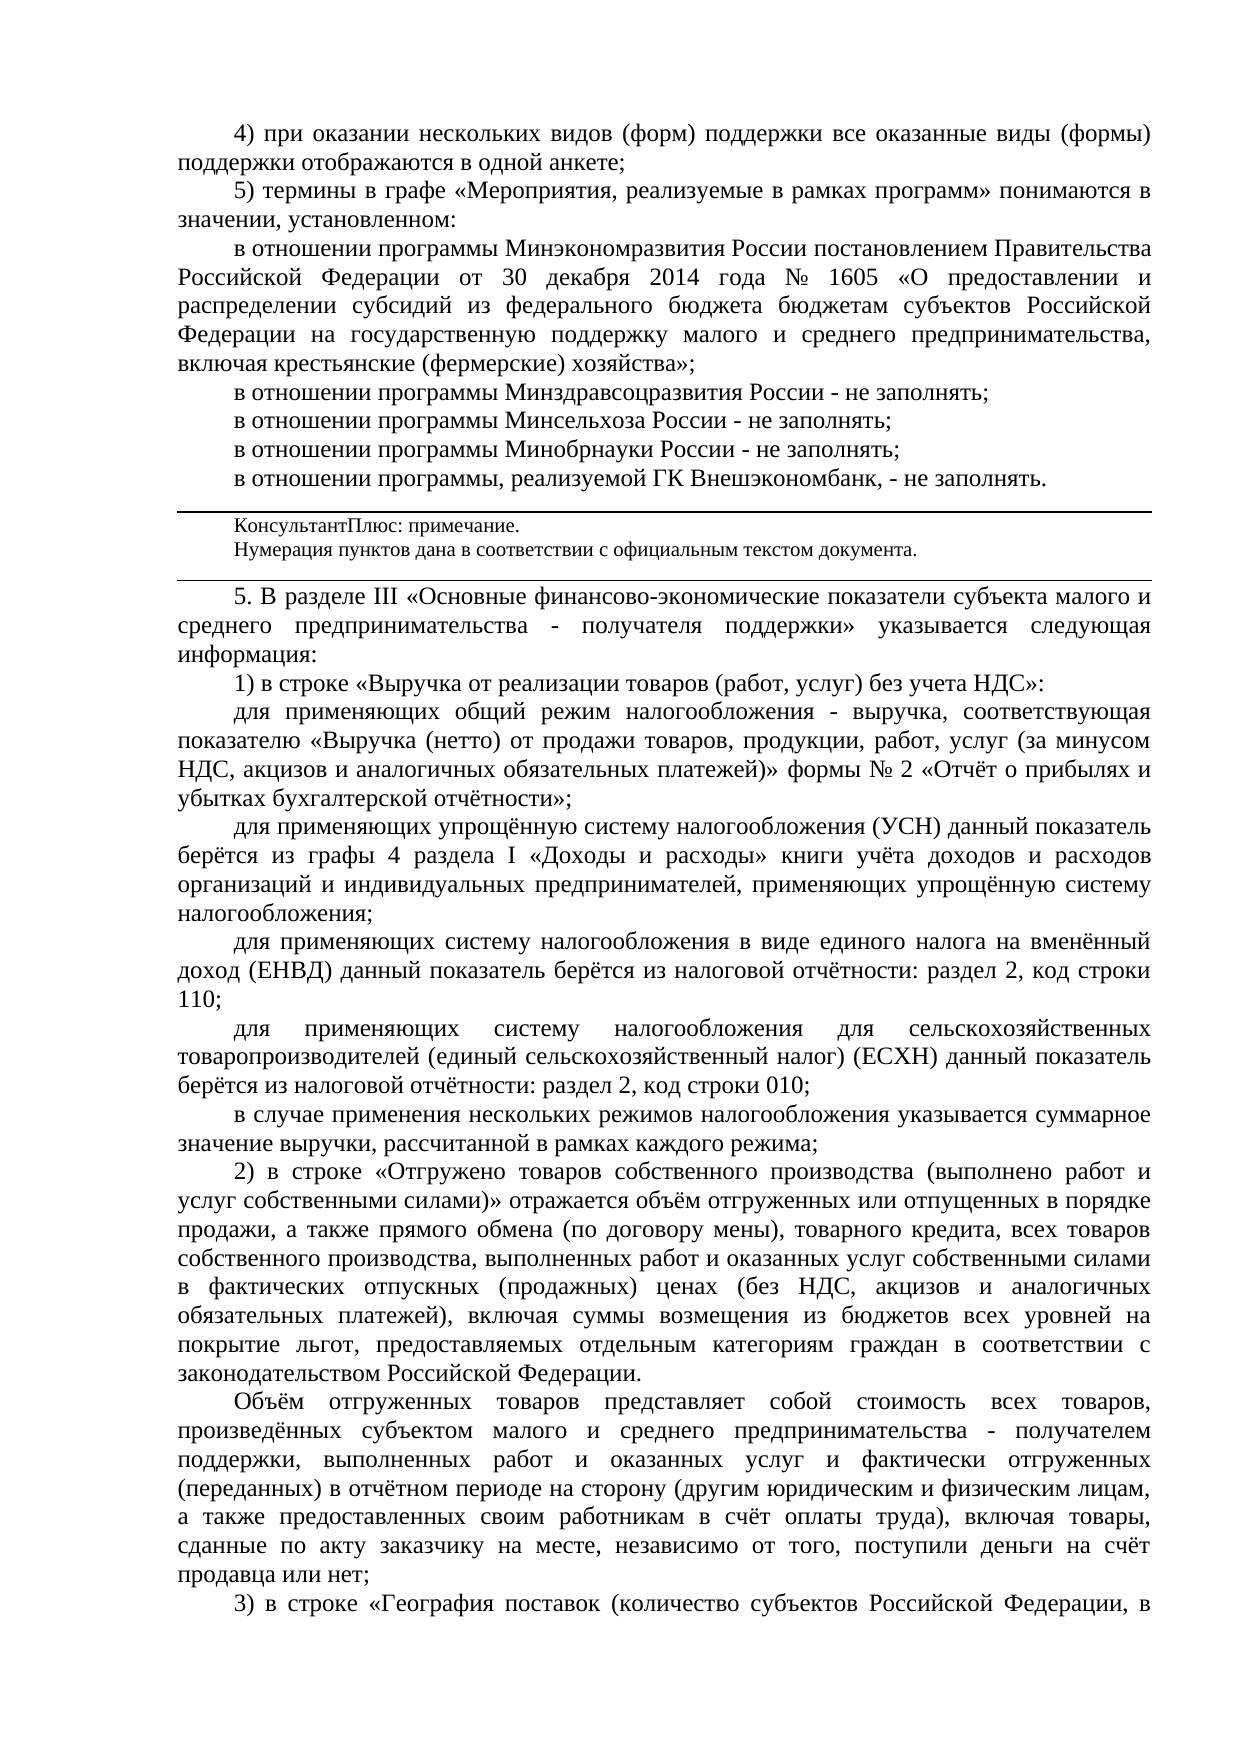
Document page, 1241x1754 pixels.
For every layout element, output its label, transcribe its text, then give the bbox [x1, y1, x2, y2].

text 4) при оказании нескольких видов (форм) поддержки все оказанные виды (формы) поддержки отображаются в одной анкете; [177, 118, 1152, 176]
text в отношении программы Минсельхоза России - не заполнять; [177, 406, 1152, 434]
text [177, 1588, 1152, 1616]
text 5. В разделе III «Основные финансово-экономические показатели субъекта малого и среднего предпринимательства - получателя поддержки» указывается следующая информация: [177, 581, 1152, 668]
text для применяющих общий режим налогообложения - выручка, соответствующая показателю «Выручка (нетто) от продажи товаров, продукции, работ, услуг (за минусом НДС, акцизов и аналогичных обязательных платежей)» формы № 2 «Отчёт о прибылях и убытках бухгалтерской отчётности»; [177, 696, 1152, 811]
text в отношении программы Минздравсоцразвития России - не заполнять; [177, 377, 1152, 406]
text КонсультантПлюс: примечание. [177, 513, 1152, 537]
text Нумерация пунктов дана в соответствии с официальным текстом документа. [177, 537, 1152, 561]
text для применяющих систему налогообложения в виде единого налога на вменённый доход (ЕНВД) данный показатель берётся из налоговой отчётности: раздел 2, код строки 110; [177, 926, 1152, 1013]
text для применяющих систему налогообложения для сельскохозяйственных товаропроизводителей (единый сельскохозяйственный налог) (ЕСХН) данный показатель берётся из налоговой отчётности: раздел 2, код строки 010; [177, 1013, 1152, 1099]
text в отношении программы Минэкономразвития России постановлением Правительства Российской Федерации от 30 декабря 2014 года № 1605 «О предоставлении и распределении субсидий из федерального бюджета бюджетам субъектов Российской Федерации на государственную поддержку малого и среднего предпринимательства, включая крестьянские (фермерские) хозяйства»; [177, 233, 1152, 377]
text 1) в строке «Выручка от реализации товаров (работ, услуг) без учета НДС»: [177, 668, 1152, 696]
text для применяющих упрощённую систему налогообложения (УСН) данный показатель берётся из графы 4 раздела I «Доходы и расходы» книги учёта доходов и расходов организаций и индивидуальных предпринимателей, применяющих упрощённую систему налогообложения; [177, 811, 1152, 926]
text 5) термины в графе «Мероприятия, реализуемые в рамках программ» понимаются в значении, установленном: [177, 176, 1152, 233]
text в случае применения нескольких режимов налогообложения указывается суммарное значение выручки, рассчитанной в рамках каждого режима; [177, 1099, 1152, 1156]
text 2) в строке «Отгружено товаров собственного производства (выполнено работ и услуг собственными силами)» отражается объём отгруженных или отпущенных в порядке продажи, а также прямого обмена (по договору мены), товарного кредита, всех товаров собственного производства, выполненных работ и оказанных услуг собственными силами в фактических отпускных (продажных) ценах (без НДС, акцизов и аналогичных обязательных платежей), включая суммы возмещения из бюджетов всех уровней на покрытие льгот, предоставляемых отдельным категориям граждан в соответствии с законодательством Российской Федерации. [177, 1156, 1152, 1386]
text Объём отгруженных товаров представляет собой стоимость всех товаров, произведённых субъектом малого и среднего предпринимательства - получателем поддержки, выполненных работ и оказанных услуг и фактически отгруженных (переданных) в отчётном периоде на сторону (другим юридическим и физическим лицам, а также предоставленных своим работникам в счёт оплаты труда), включая товары, сданные по акту заказчику на месте, независимо от того, поступили деньги на счёт продавца или нет; [177, 1386, 1152, 1588]
text в отношении программы, реализуемой ГК Внешэкономбанк, - не заполнять. [177, 463, 1152, 492]
text в отношении программы Минобрнауки России - не заполнять; [177, 434, 1152, 463]
